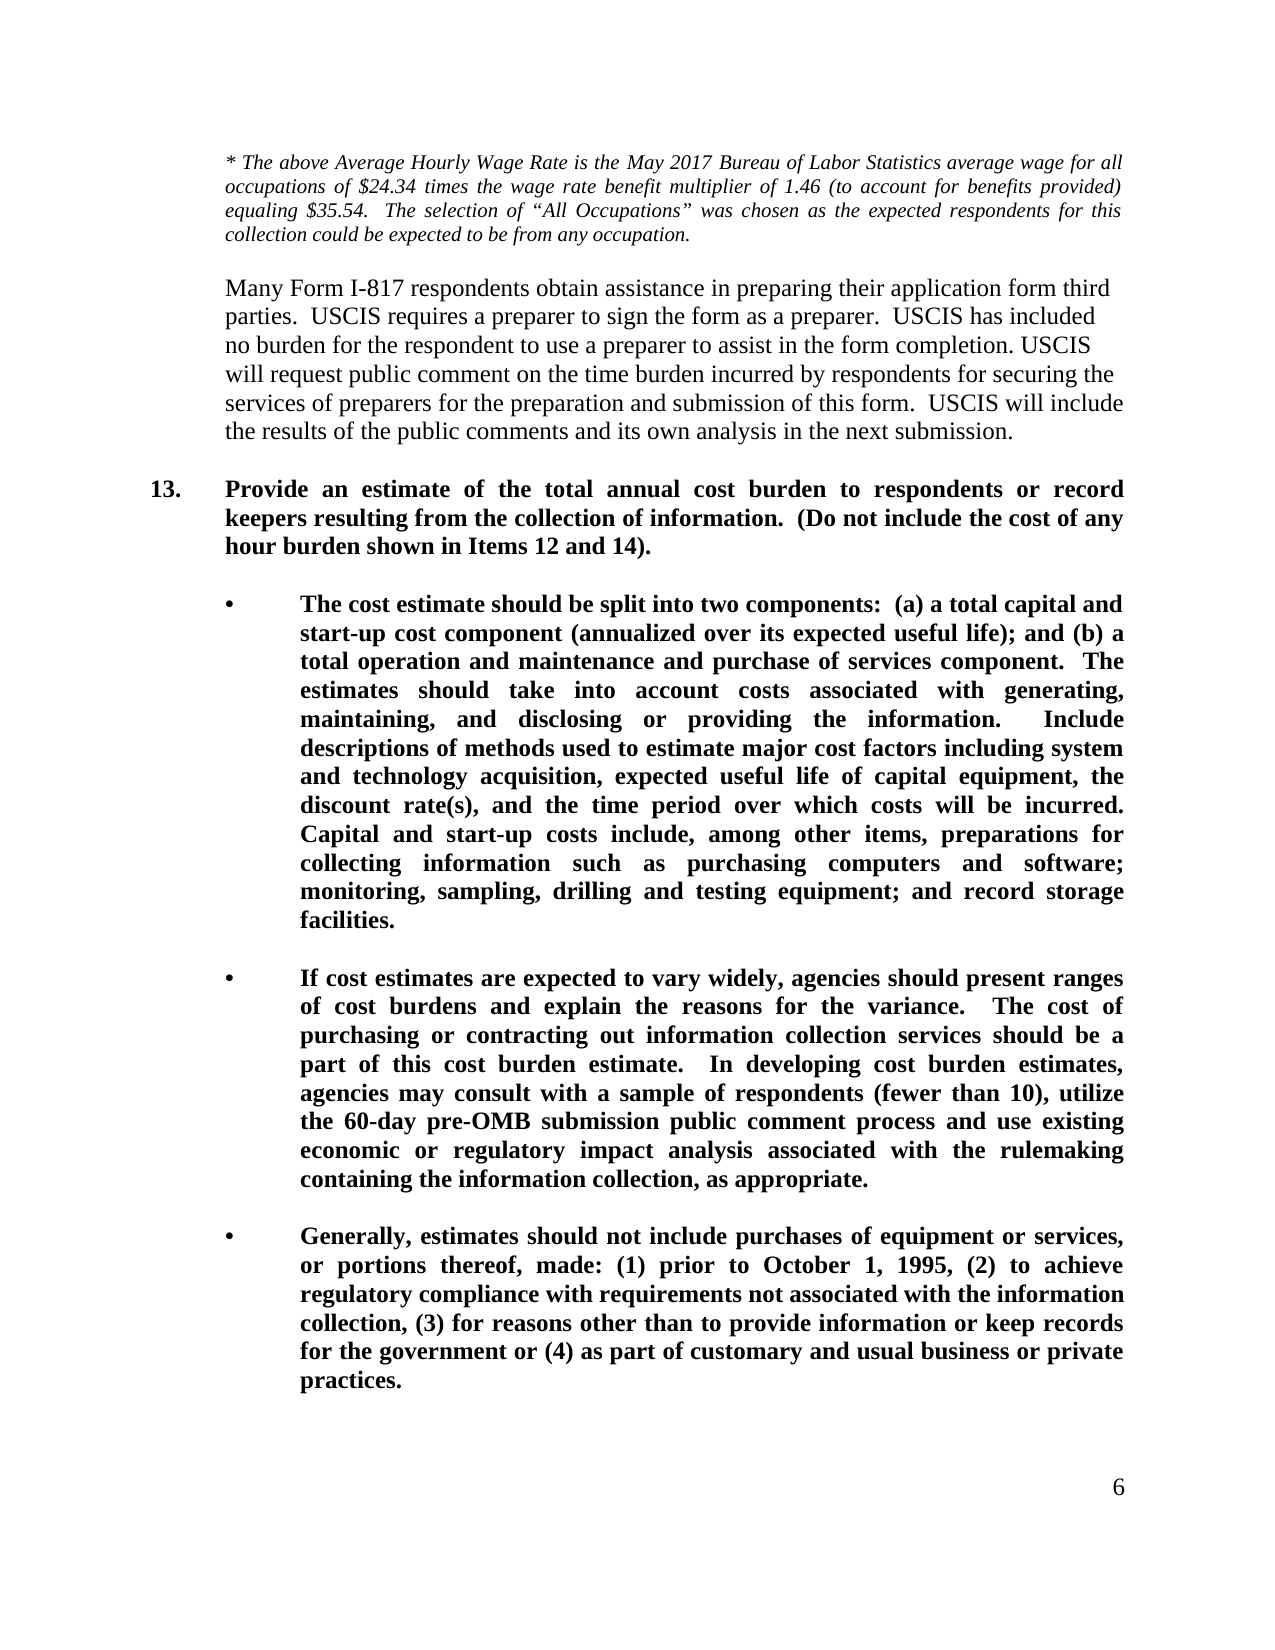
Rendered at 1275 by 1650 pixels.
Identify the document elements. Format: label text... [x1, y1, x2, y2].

text • The cost estimate should be split into two components: (a) a total capital and start-up cost component (annualized over its expected useful life); and (b) a total operation and maintenance and purchase of services component. The estimates should take into account costs associated with generating, maintaining, and disclosing or providing the information. Include descriptions of methods used to estimate major cost factors including system and technology acquisition, expected useful life of capital equipment, the discount rate(s), and the time period over which costs will be incurred. Capital and start-up costs include, among other items, preparations for collecting information such as purchasing computers and software; monitoring, sampling, drilling and testing equipment; and record storage facilities. [225, 589, 1125, 934]
text * The above Average Hourly Wage Rate is the May 2017 Bureau of Labor Statistics average wage for all occupations of $24.34 times the wage rate benefit multiplier of 1.46 (to account for benefits provided) equaling $35.54. The selection of “All Occupations” was chosen as the expected respondents for this collection could be expected to be from any occupation. [225, 150, 1125, 246]
text • Generally, estimates should not include purchases of equipment or services, or portions thereof, made: (1) prior to October 1, 1995, (2) to achieve regulatory compliance with requirements not associated with the information collection, (3) for reasons other than to provide information or keep records for the government or (4) as part of customary and usual business or private practices. [225, 1221, 1125, 1394]
text Many Form I-817 respondents obtain assistance in preparing their application form third parties. USCIS requires a preparer to sign the form as a preparer. USCIS has included no burden for the respondent to use a preparer to assist in the form completion. USCIS will request public comment on the time burden incurred by respondents for securing the services of preparers for the preparation and submission of this form. USCIS will include the results of the public comments and its own analysis in the next submission. [225, 273, 1125, 445]
text • If cost estimates are expected to vary widely, agencies should present ranges of cost burdens and explain the reasons for the variance. The cost of purchasing or contracting out information collection services should be a part of this cost burden estimate. In developing cost burden estimates, agencies may consult with a sample of respondents (fewer than 10), utilize the 60-day pre-OMB submission public comment process and use existing economic or regulatory impact analysis associated with the rulemaking containing the information collection, as appropriate. [225, 963, 1125, 1193]
text 13. Provide an estimate of the total annual cost burden to respondents or record keepers resulting from the collection of information. (Do not include the cost of any hour burden shown in Items 12 and 14). [150, 474, 1125, 560]
